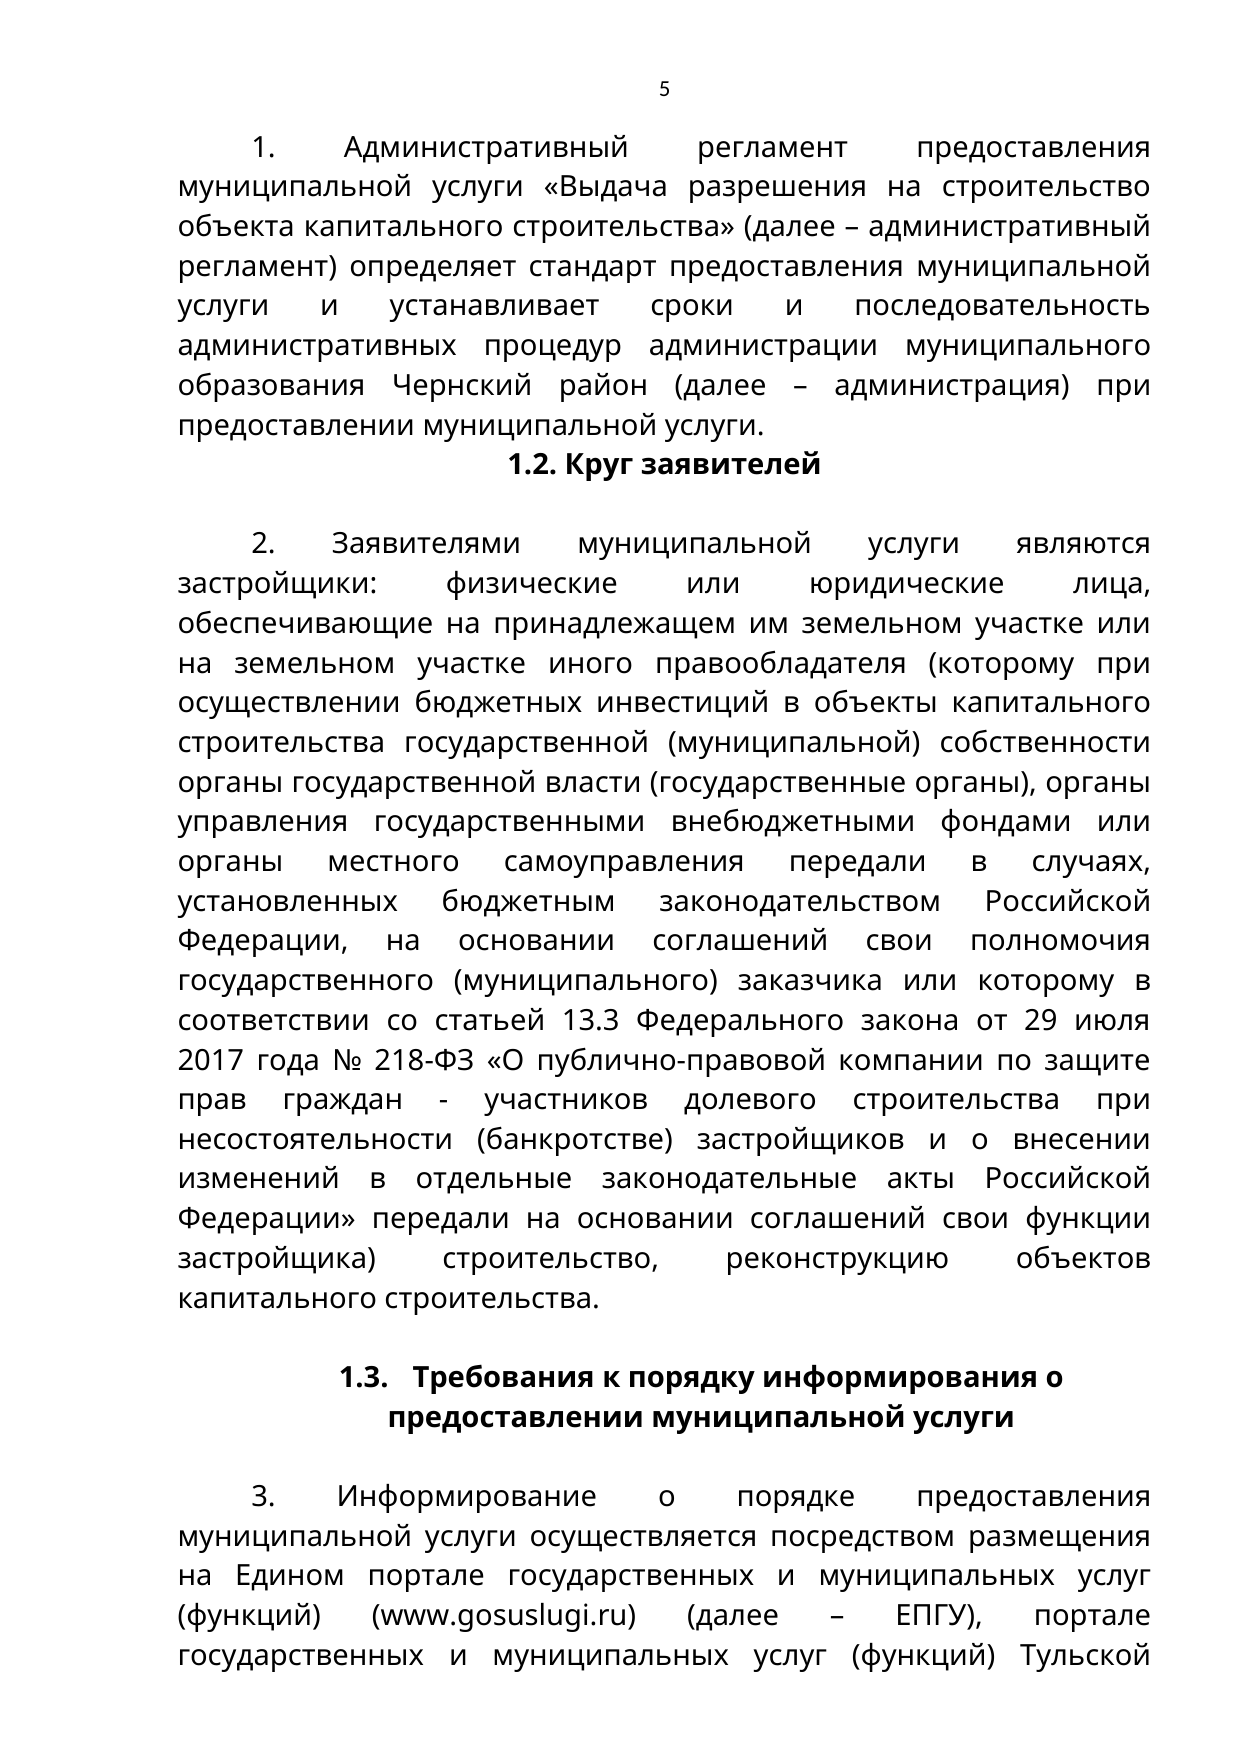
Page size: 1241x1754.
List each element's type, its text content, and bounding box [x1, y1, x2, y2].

text 1. Административный регламент предоставления муниципальной услуги «Выдача разрешения на строительство объекта капитального строительства» (далее – административный регламент) определяет стандарт предоставления муниципальной услуги и устанавливает сроки и последовательность административных процедур администрации муниципального образования Чернский район (далее – администрация) при предоставлении муниципальной услуги. [177, 126, 1152, 443]
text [177, 1475, 1152, 1674]
list Требования к порядку информирования о предоставлении муниципальной услуги [251, 1356, 1152, 1436]
text 2. Заявителями муниципальной услуги являются застройщики: физические или юридические лица, обеспечивающие на принадлежащем им земельном участке или на земельном участке иного правообладателя (которому при осуществлении бюджетных инвестиций в объекты капитального строительства государственной (муниципальной) собственности органы государственной власти (государственные органы), органы управления государственными внебюджетными фондами или органы местного самоуправления передали в случаях, установленных бюджетным законодательством Российской Федерации, на основании соглашений свои полномочия государственного (муниципального) заказчика или которому в соответствии со статьей 13.3 Федерального закона от 29 июля 2017 года № 218-ФЗ «О публично-правовой компании по защите прав граждан - участников долевого строительства при несостоятельности (банкротстве) застройщиков и о внесении изменений в отдельные законодательные акты Российской Федерации» передали на основании соглашений свои функции застройщика) строительство, реконструкцию объектов капитального строительства. [177, 523, 1152, 1317]
text 1.2. Круг заявителей [177, 443, 1152, 483]
